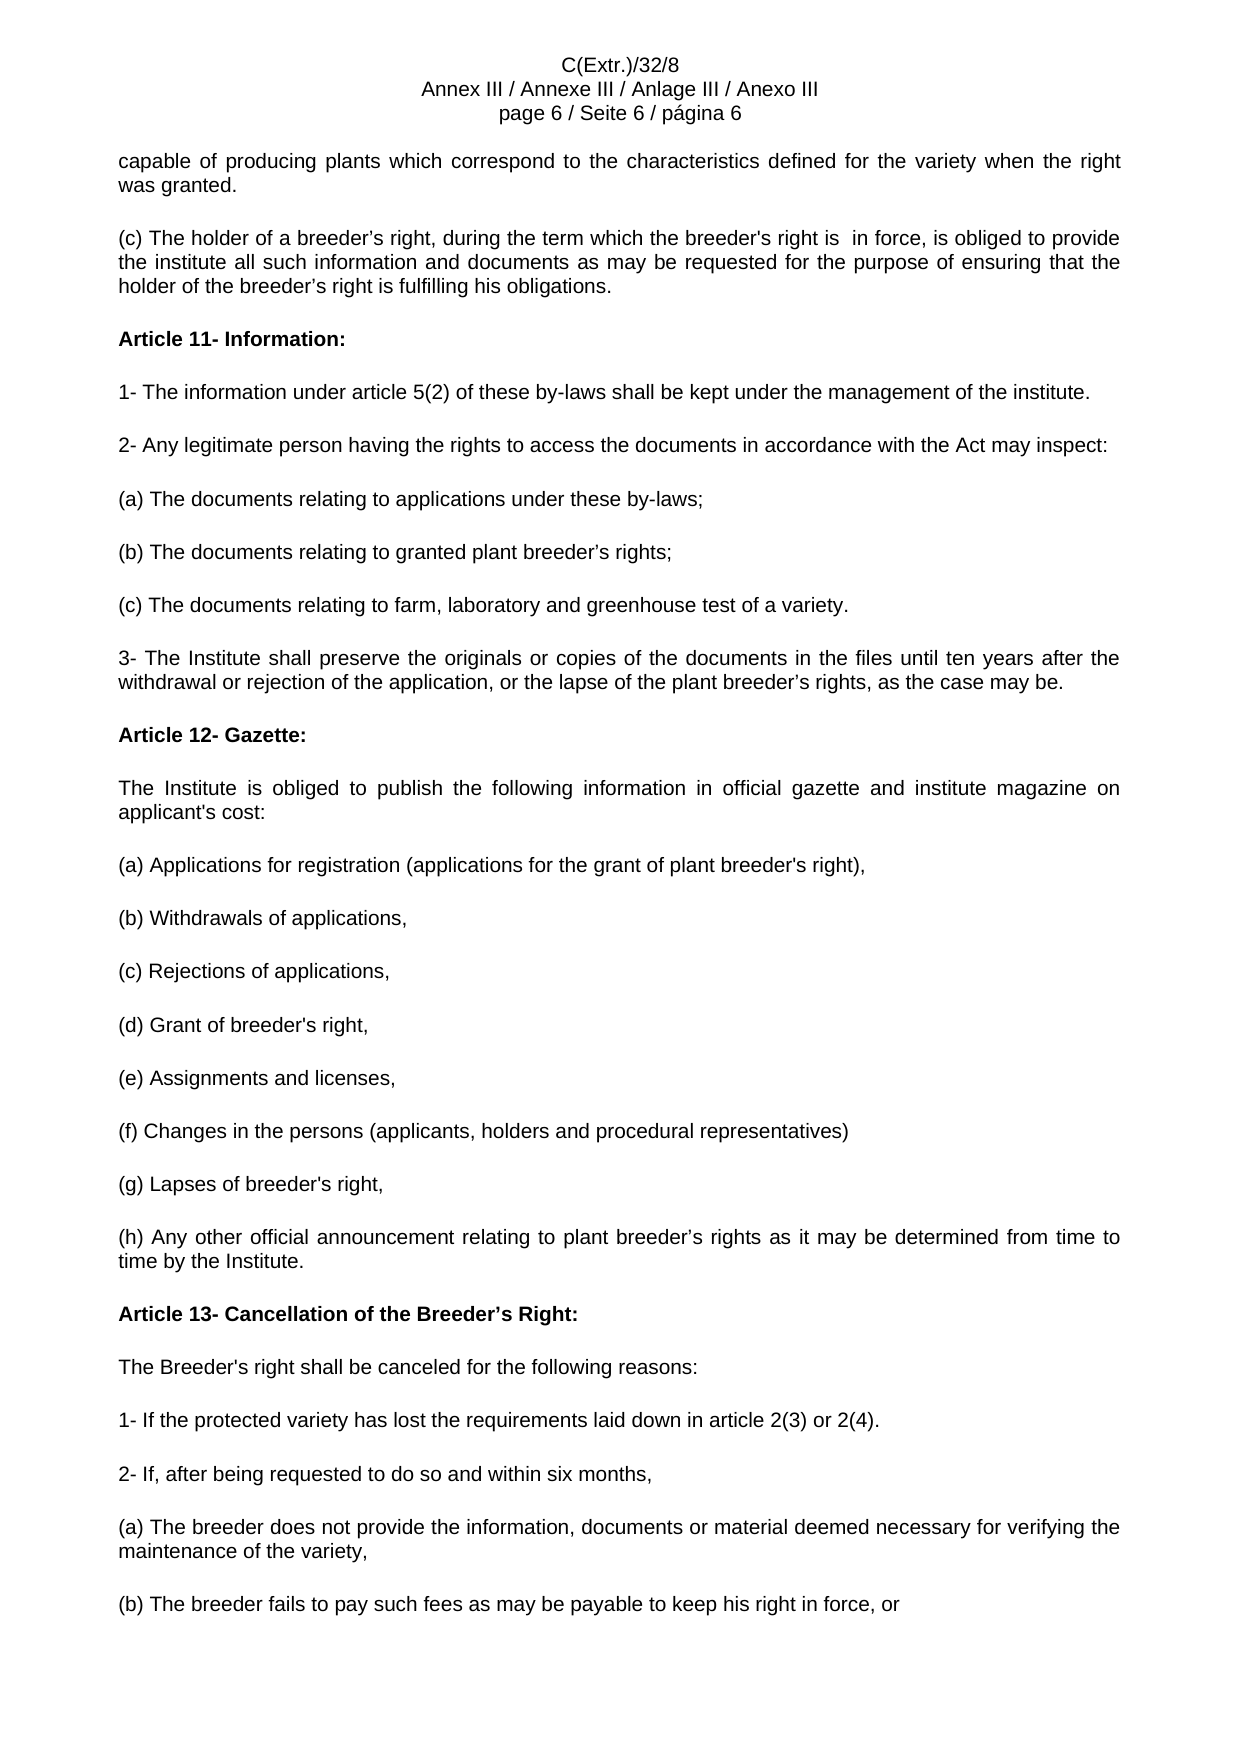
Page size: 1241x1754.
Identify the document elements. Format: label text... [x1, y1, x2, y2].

text (g) Lapses of breeder's right, [118, 1172, 1122, 1196]
text (c) The holder of a breeder’s right, during the term which the breeder's right is in force, is obliged to provide the institute all such information and documents as may be requested for the purpose of ensuring that the holder of the breeder’s right is fulfilling his obligations. [118, 226, 1122, 298]
text (e) Assignments and licenses, [118, 1066, 1122, 1089]
text The Institute is obliged to publish the following information in official gazette and institute magazine on applicant's cost: [118, 776, 1122, 824]
text The Breeder's right shall be canceled for the following reasons: [118, 1355, 1122, 1379]
text (h) Any other official announcement relating to plant breeder’s rights as it may be determined from time to time by the Institute. [118, 1225, 1122, 1273]
text Article 13- Cancellation of the Breeder’s Right: [118, 1302, 1122, 1326]
text Article 11- Information: [118, 327, 1122, 351]
text 1- If the protected variety has lost the requirements laid down in article 2(3) or 2(4). [118, 1408, 1122, 1432]
text (c) The documents relating to farm, laboratory and greenhouse test of a variety. [118, 593, 1122, 617]
text (a) Applications for registration (applications for the grant of plant breeder's right), [118, 853, 1122, 877]
text (f) Changes in the persons (applicants, holders and procedural representatives) [118, 1119, 1122, 1143]
text Article 12- Gazette: [118, 723, 1122, 747]
text 2- If, after being requested to do so and within six months, [118, 1461, 1122, 1485]
text (c) Rejections of applications, [118, 959, 1122, 983]
text (a) The documents relating to applications under these by-laws; [118, 486, 1122, 510]
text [118, 149, 1122, 197]
text (b) The documents relating to granted plant breeder’s rights; [118, 539, 1122, 563]
text (a) The breeder does not provide the information, documents or material deemed necessary for verifying the maintenance of the variety, [118, 1514, 1122, 1562]
text (b) The breeder fails to pay such fees as may be payable to keep his right in force, or [118, 1592, 1122, 1616]
text (b) Withdrawals of applications, [118, 906, 1122, 930]
text (d) Grant of breeder's right, [118, 1012, 1122, 1036]
text 2- Any legitimate person having the rights to access the documents in accordance with the Act may inspect: [118, 433, 1122, 457]
text 3- The Institute shall preserve the originals or copies of the documents in the files until ten years after the withdrawal or rejection of the application, or the lapse of the plant breeder’s rights, as the case may be. [118, 646, 1122, 694]
text 1- The information under article 5(2) of these by-laws shall be kept under the management of the institute. [118, 380, 1122, 404]
